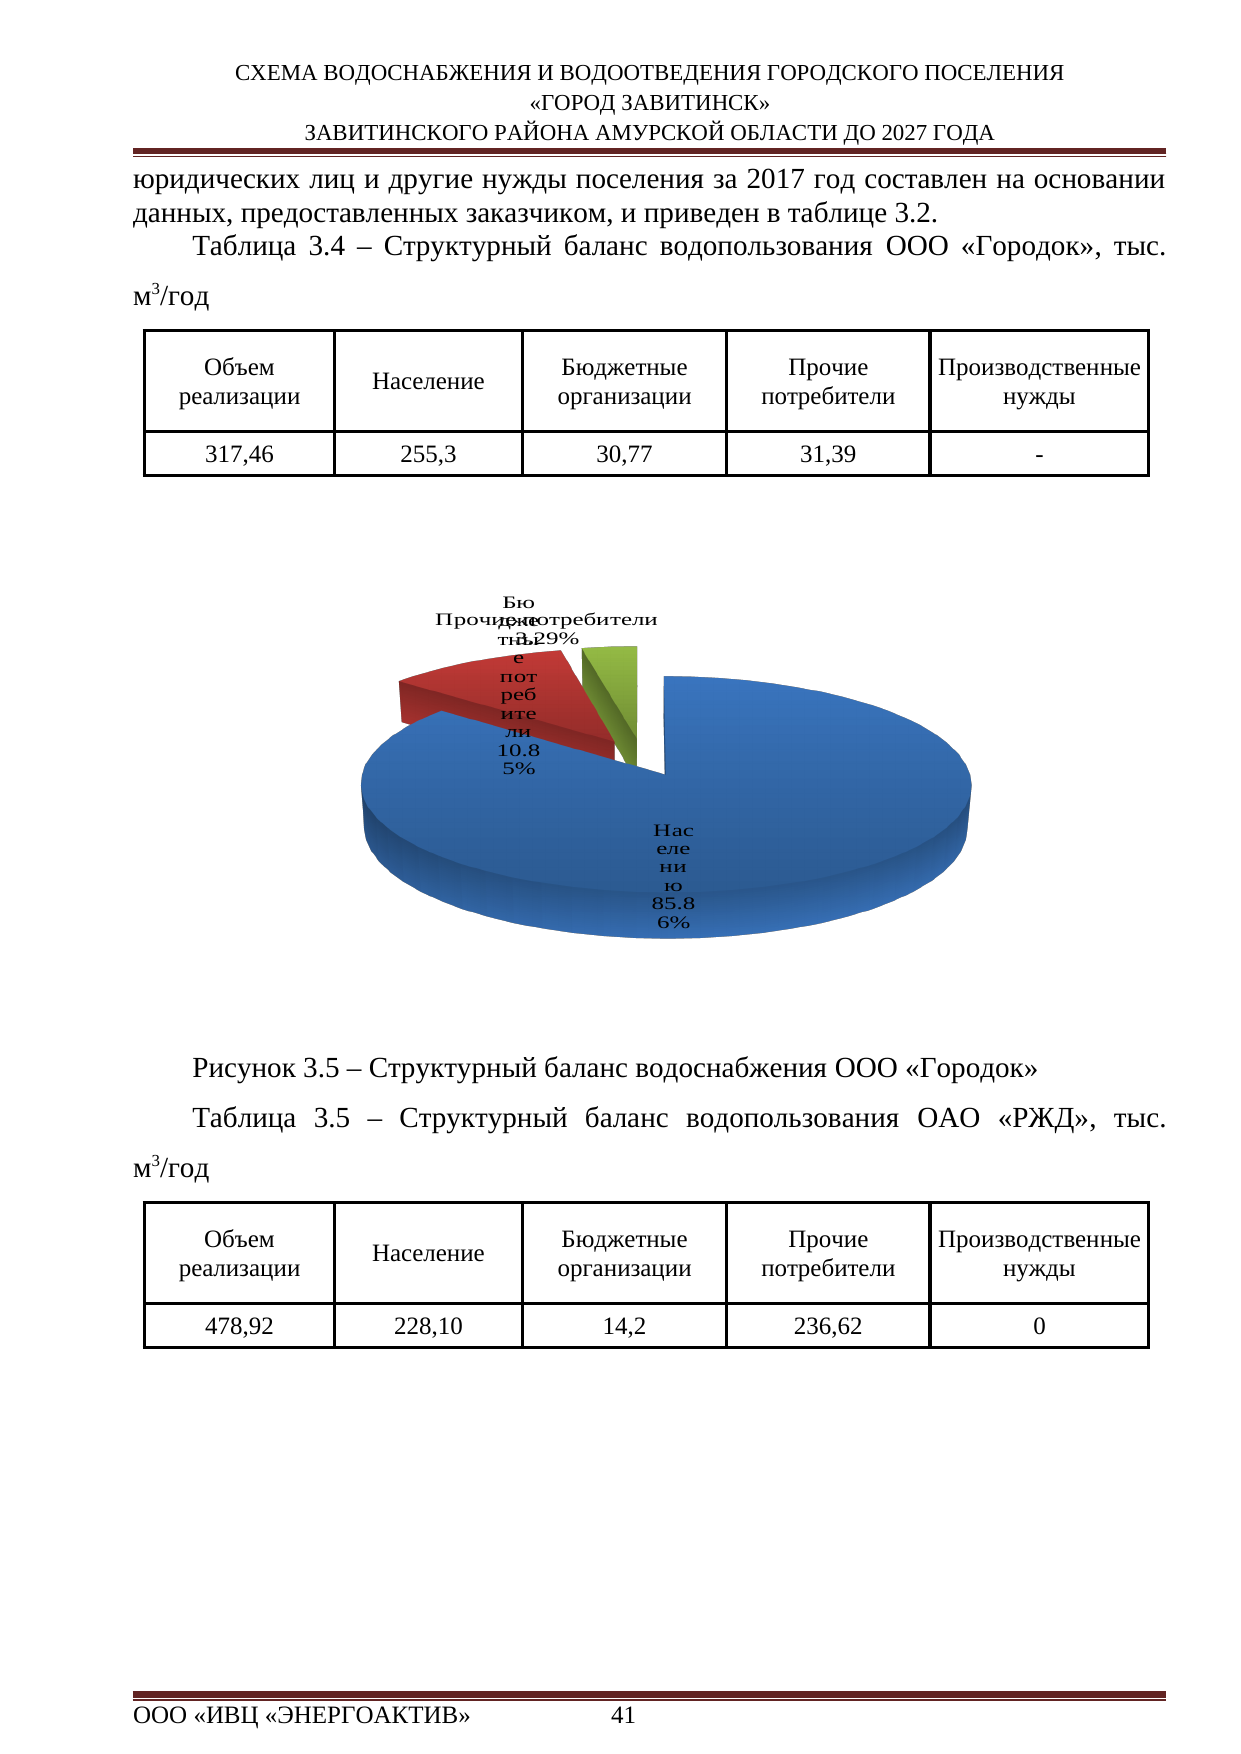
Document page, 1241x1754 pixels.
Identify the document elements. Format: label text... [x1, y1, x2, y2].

table_cell 228,10 [336, 1305, 521, 1346]
table_cell - [932, 433, 1147, 474]
table_header Производственные нужды [932, 332, 1147, 429]
table_header Население [336, 332, 521, 429]
table_header Население [336, 1204, 521, 1302]
table_cell 478,92 [146, 1305, 333, 1346]
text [133, 161, 1166, 228]
table_cell 236,62 [728, 1305, 928, 1346]
table_cell 14,2 [524, 1305, 725, 1346]
table_header Объем реализации [146, 1204, 333, 1302]
table_header Объем реализации [146, 332, 333, 429]
table_cell 31,39 [728, 433, 928, 474]
table_header Бюджетные организации [524, 332, 725, 429]
table_header Прочие потребители [728, 332, 928, 429]
table_header Бюджетные организации [524, 1204, 725, 1302]
table_cell 255,3 [336, 433, 521, 474]
table_cell 30,77 [524, 433, 725, 474]
text Таблица 3.4 – Структурный баланс водопользования ООО «Городок», тыс. м3/год [133, 228, 1166, 312]
table_cell 317,46 [146, 433, 333, 474]
text Рисунок 3.5 – Структурный баланс водоснабжения ООО «Городок» [133, 1050, 1166, 1083]
table_header Прочие потребители [728, 1204, 928, 1302]
text Таблица 3.5 – Структурный баланс водопользования ОАО «РЖД», тыс. м3/год [133, 1100, 1166, 1184]
table_header Производственные нужды [932, 1204, 1147, 1302]
table_cell 0 [932, 1305, 1147, 1346]
